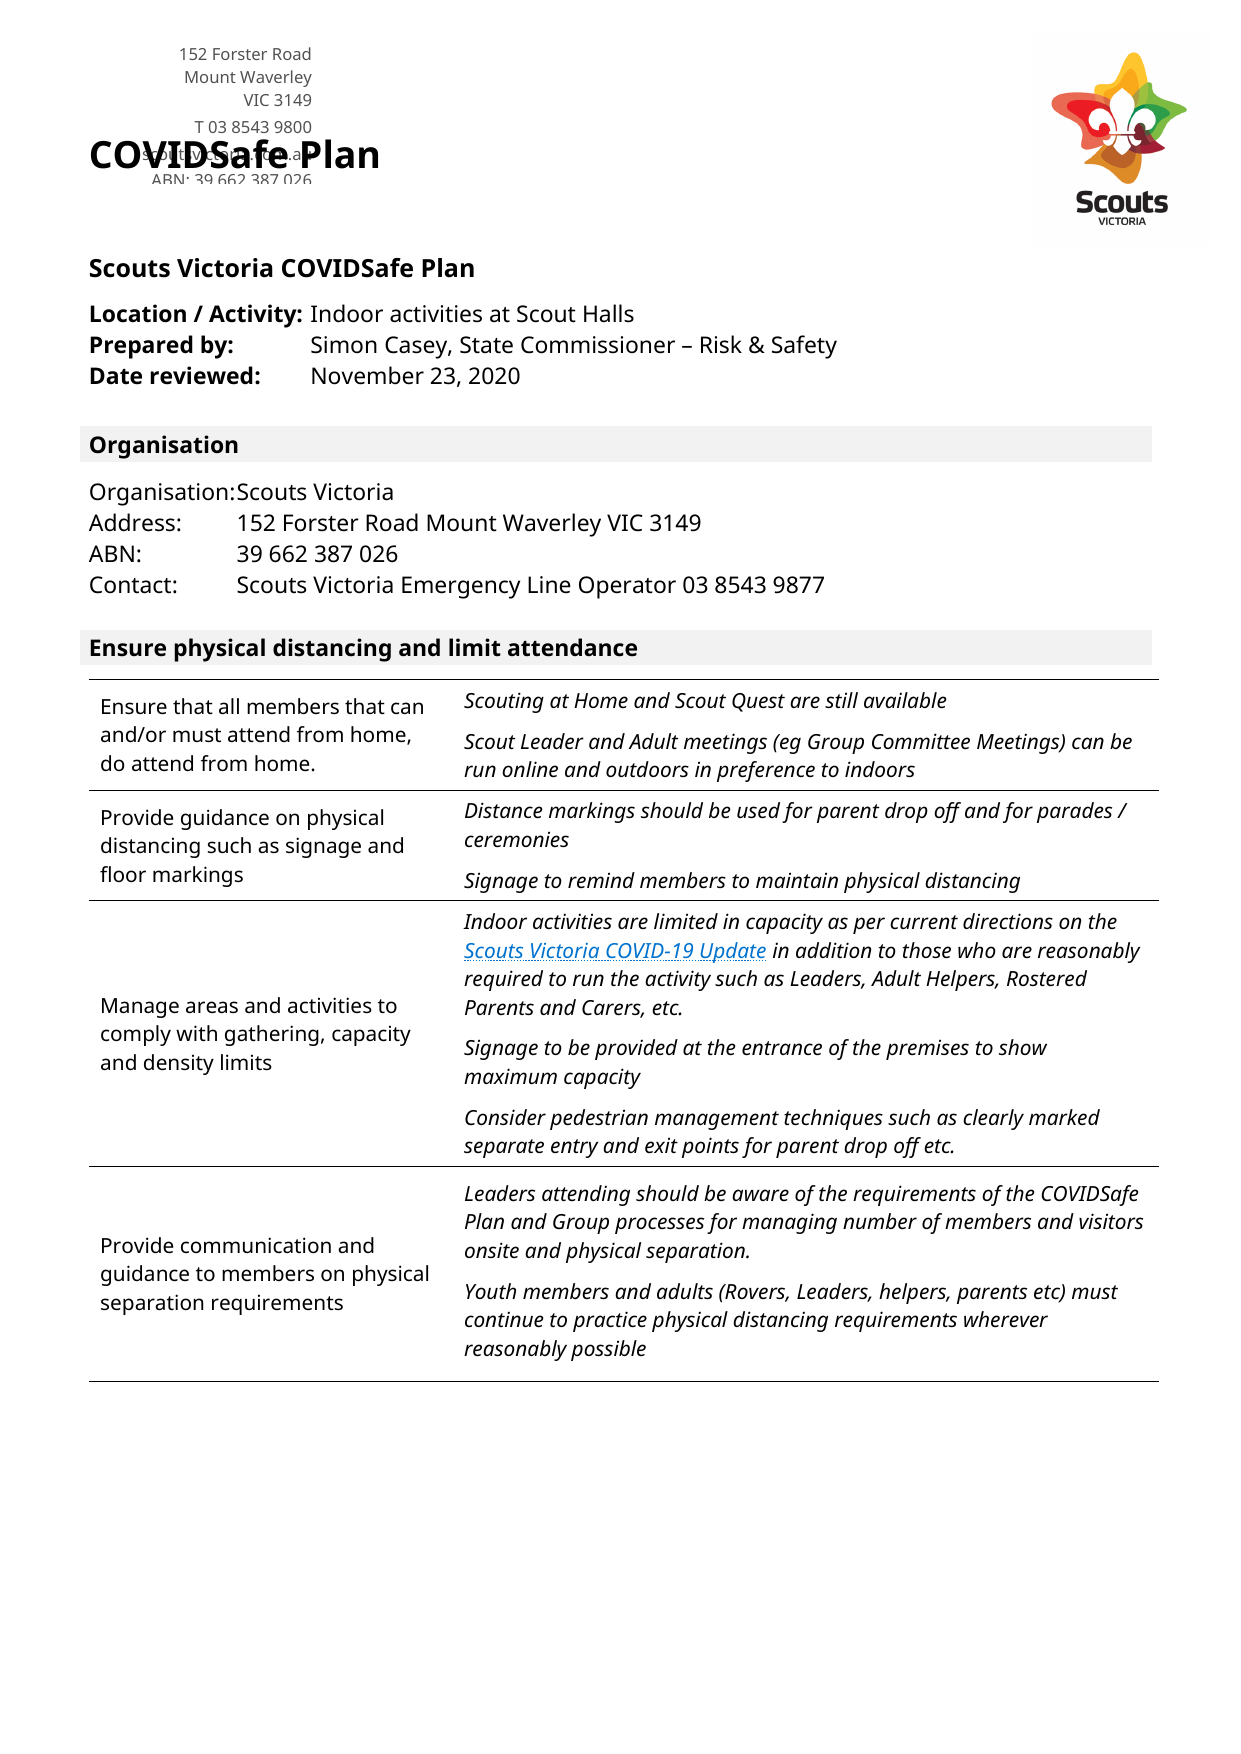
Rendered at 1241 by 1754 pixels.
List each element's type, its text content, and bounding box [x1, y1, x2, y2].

text Scouts Victoria COVIDSafe Plan [89, 251, 1152, 285]
text Location / Activity: Indoor activities at Scout Halls [89, 298, 1152, 329]
table_cell Indoor activities are limited in capacity as per current directions on the Scouts Victoria COVID-19 Update in addition to those who are reasonably required to run the activity such as Leaders, Adult Helpers, Rostered Parents and Carers, etc. Signage to be provided at the entrance of the premises to show maximum capacity Consider pedestrian management techniques such as clearly marked separate entry and exit points for parent drop off etc. [453, 901, 1158, 1166]
text ABN: 39 662 387 026 [89, 538, 1152, 569]
table_cell Provide guidance on physical distancing such as signage and floor markings [89, 791, 453, 900]
table_cell Provide communication and guidance to members on physical separation requirements [89, 1167, 453, 1381]
text Address: 152 Forster Road Mount Waverley VIC 3149 [89, 507, 1152, 538]
table_cell Distance markings should be used for parent drop off and for parades / ceremonies Signage to remind members to maintain physical distancing [453, 791, 1158, 900]
text Date reviewed: November 23, 2020 [89, 360, 1152, 391]
text Ensure physical distancing and limit attendance [80, 630, 1152, 665]
text Contact: Scouts Victoria Emergency Line Operator 03 8543 9877 [89, 569, 1152, 600]
text Prepared by: Simon Casey, State Commissioner – Risk & Safety [89, 329, 1152, 360]
text Organisation [80, 426, 1152, 462]
table_header Ensure that all members that can and/or must attend from home, do attend from home. [89, 680, 453, 789]
table_header Scouting at Home and Scout Quest are still available Scout Leader and Adult meetings (eg Group Committee Meetings) can be run online and outdoors in preference to indoors [453, 680, 1158, 789]
table_cell Leaders attending should be aware of the requirements of the COVIDSafe Plan and Group processes for managing number of members and visitors onsite and physical separation. Youth members and adults (Rovers, Leaders, helpers, parents etc) must continue to practice physical distancing requirements wherever reasonably possible [453, 1167, 1158, 1381]
text Organisation: Scouts Victoria [89, 475, 1152, 507]
picture [1033, 30, 1211, 247]
table_cell Manage areas and activities to comply with gathering, capacity and density limits [89, 901, 453, 1166]
